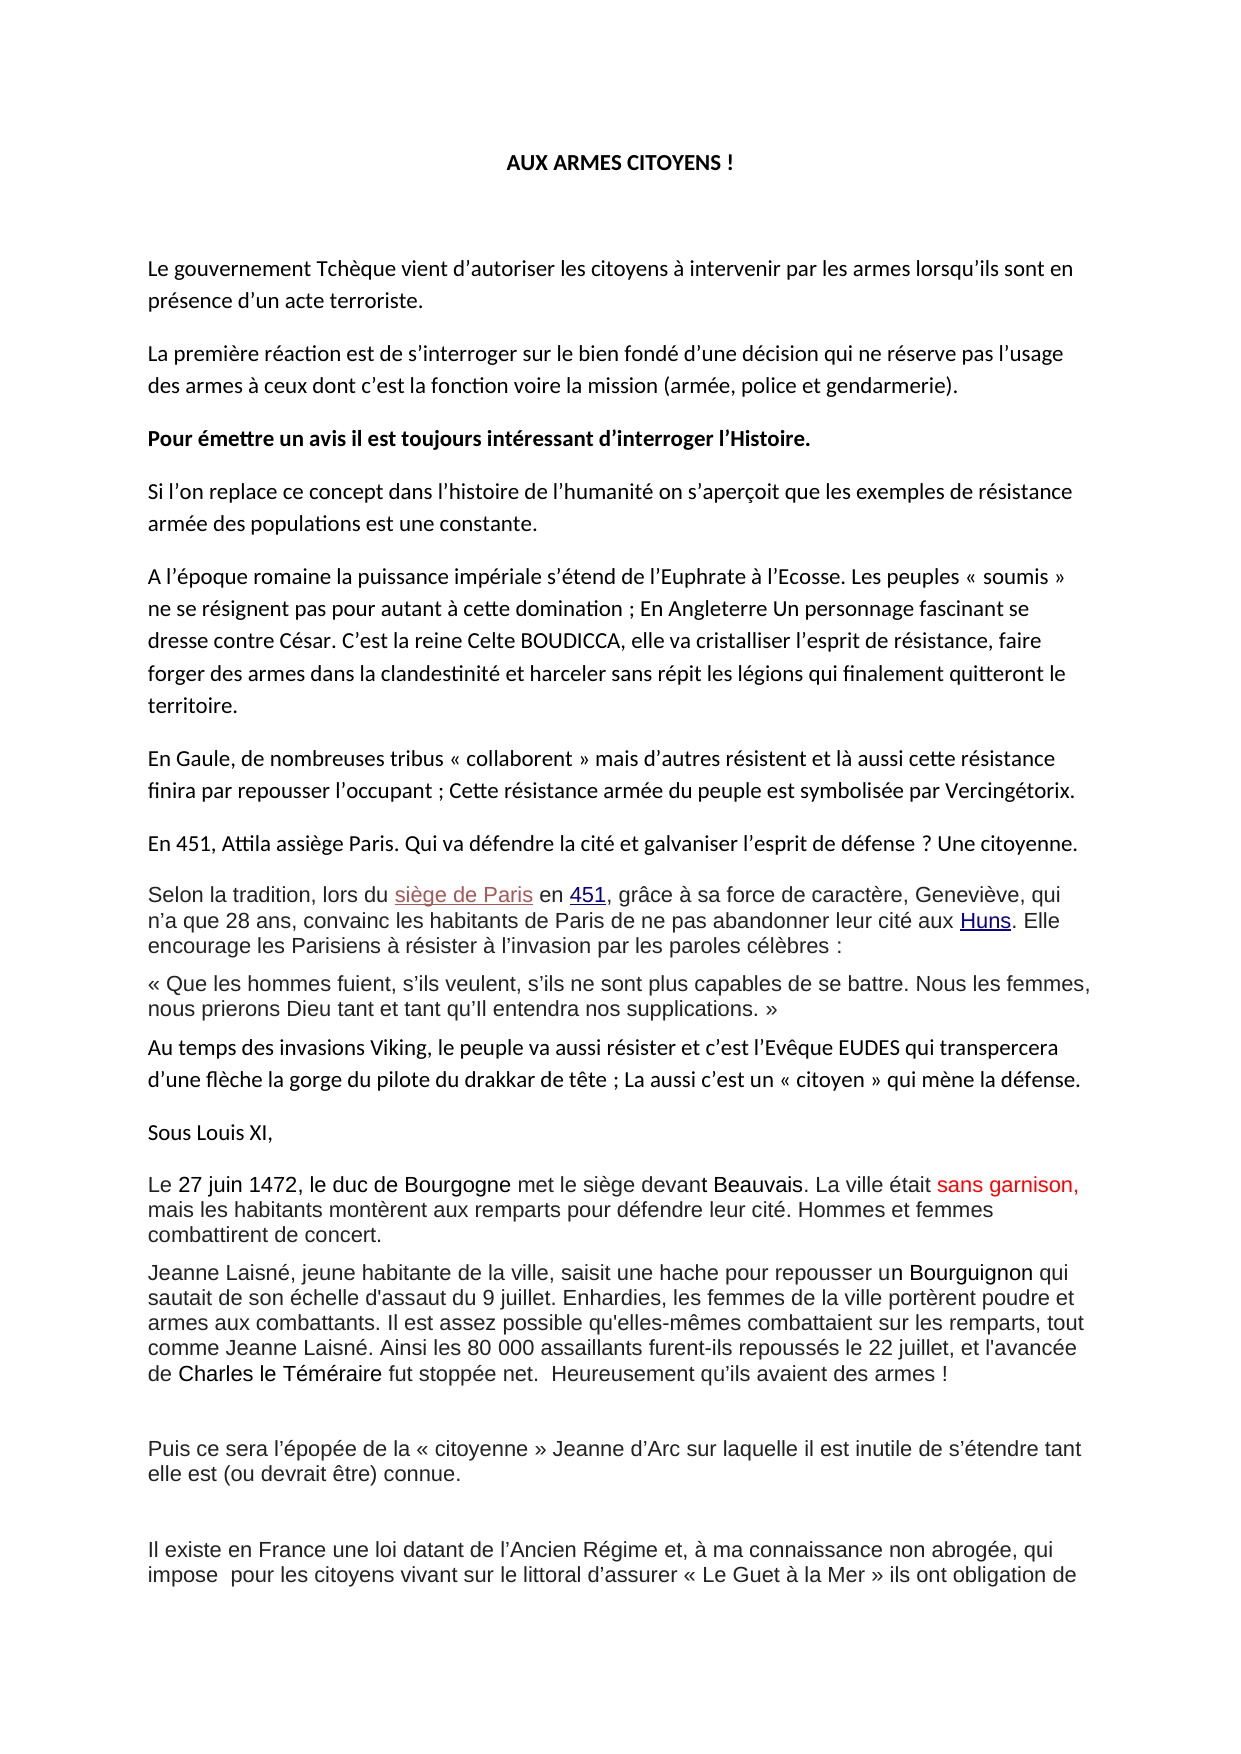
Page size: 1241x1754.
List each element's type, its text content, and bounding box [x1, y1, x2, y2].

text AUX ARMES CITOYENS ! [148, 148, 1093, 176]
text En 451, Attila assiège Paris. Qui va défendre la cité et galvaniser l’esprit de défense ? Une citoyenne. [148, 829, 1093, 857]
text La première réaction est de s’interroger sur le bien fondé d’une décision qui ne réserve pas l’usage des armes à ceux dont c’est la fonction voire la mission (armée, police et gendarmerie). [148, 339, 1093, 399]
text Selon la tradition, lors du siège de Paris en 451, grâce à sa force de caractère, Geneviève, qui n’a que 28 ans, convainc les habitants de Paris de ne pas abandonner leur cité aux Huns. Elle encourage les Parisiens à résister à l’invasion par les paroles célèbres : [148, 882, 1093, 958]
text Sous Louis XI, [148, 1118, 1093, 1147]
text Puis ce sera l’épopée de la « citoyenne » Jeanne d’Arc sur laquelle il est inutile de s’étendre tant elle est (ou devrait être) connue. [148, 1436, 1093, 1486]
text Jeanne Laisné, jeune habitante de la ville, saisit une hache pour repousser un Bourguignon qui sautait de son échelle d'assaut du 9 juillet. Enhardies, les femmes de la ville portèrent poudre et armes aux combattants. Il est assez possible qu'elles-mêmes combattaient sur les remparts, tout comme Jeanne Laisné. Ainsi les 80 000 assaillants furent-ils repoussés le 22 juillet, et l'avancée de Charles le Téméraire fut stoppée net. Heureusement qu’ils avaient des armes ! [148, 1260, 1093, 1386]
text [148, 1537, 1093, 1587]
text Le gouvernement Tchèque vient d’autoriser les citoyens à intervenir par les armes lorsqu’ils sont en présence d’un acte terroriste. [148, 254, 1093, 314]
text « Que les hommes fuient, s’ils veulent, s’ils ne sont plus capables de se battre. Nous les femmes, nous prierons Dieu tant et tant qu’Il entendra nos supplications. » [148, 970, 1093, 1021]
text Pour émettre un avis il est toujours intéressant d’interroger l’Histoire. [148, 424, 1093, 452]
text En Gaule, de nombreuses tribus « collaborent » mais d’autres résistent et là aussi cette résistance finira par repousser l’occupant ; Cette résistance armée du peuple est symbolisée par Vercingétorix. [148, 744, 1093, 804]
text Au temps des invasions Viking, le peuple va aussi résister et c’est l’Evêque EUDES qui transpercera d’une flèche la gorge du pilote du drakkar de tête ; La aussi c’est un « citoyen » qui mène la défense. [148, 1033, 1093, 1093]
text Si l’on replace ce concept dans l’histoire de l’humanité on s’aperçoit que les exemples de résistance armée des populations est une constante. [148, 477, 1093, 537]
text A l’époque romaine la puissance impériale s’étend de l’Euphrate à l’Ecosse. Les peuples « soumis » ne se résignent pas pour autant à cette domination ; En Angleterre Un personnage fascinant se dresse contre César. C’est la reine Celte BOUDICCA, elle va cristalliser l’esprit de résistance, faire forger des armes dans la clandestinité et harceler sans répit les légions qui finalement quitteront le territoire. [148, 562, 1093, 719]
text Le 27 juin 1472, le duc de Bourgogne met le siège devant Beauvais. La ville était sans garnison, mais les habitants montèrent aux remparts pour défendre leur cité. Hommes et femmes combattirent de concert. [148, 1172, 1093, 1247]
